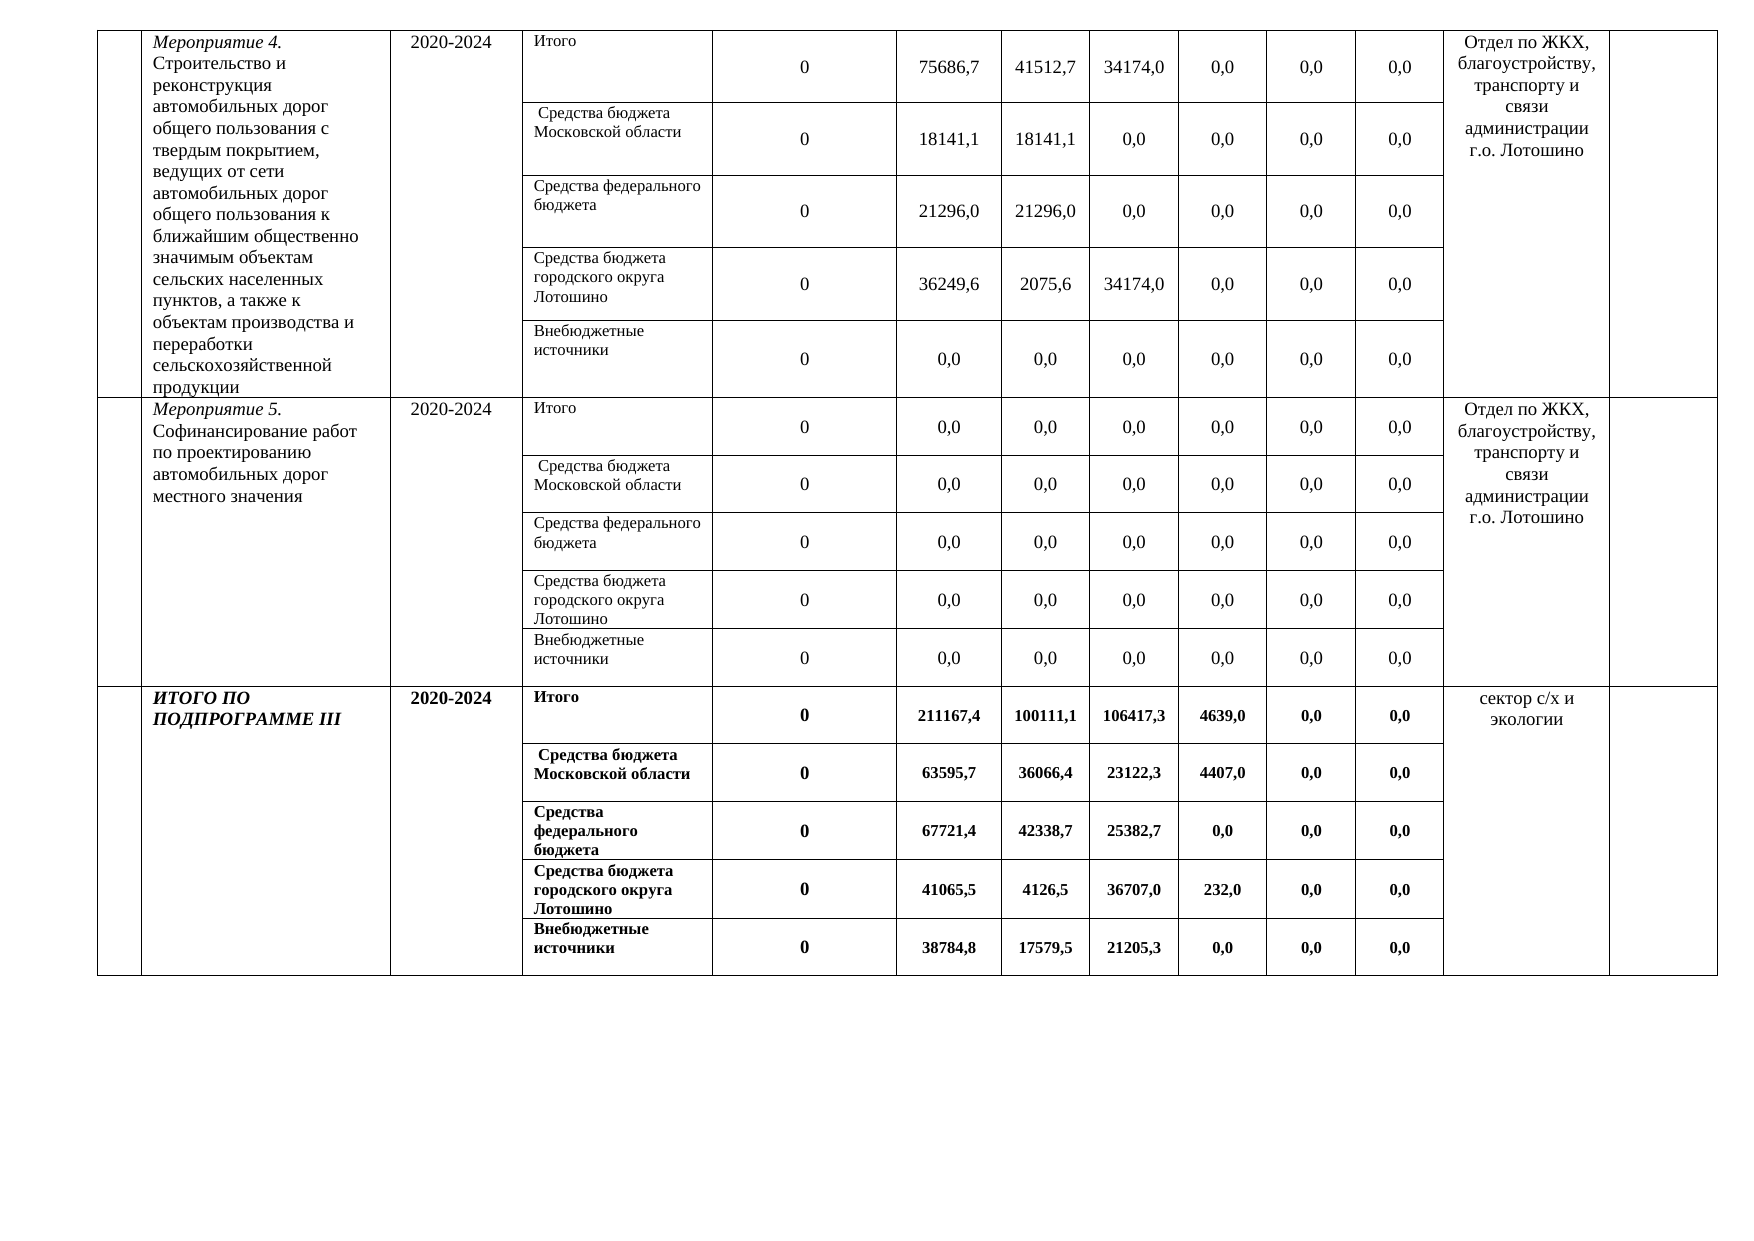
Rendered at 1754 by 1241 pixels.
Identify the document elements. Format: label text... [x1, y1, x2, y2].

table_cell 17579,5 [1002, 919, 1089, 975]
table_cell 0,0 [1267, 629, 1355, 686]
table_cell 0,0 [1090, 513, 1178, 570]
table_cell 0,0 [897, 398, 1001, 455]
table_cell 0,0 [1179, 176, 1266, 247]
table_cell 0 [713, 802, 896, 859]
table_cell 0,0 [1356, 802, 1443, 859]
table_cell 0,0 [1179, 456, 1266, 512]
table_cell Итого [523, 398, 712, 455]
table_cell 0,0 [1356, 629, 1443, 686]
table_cell 0,0 [1267, 248, 1355, 319]
table_cell [1610, 31, 1717, 397]
table_cell 0,0 [1090, 629, 1178, 686]
table_cell 23122,3 [1090, 744, 1178, 801]
table_cell 0,0 [1267, 802, 1355, 859]
table_cell 0 [713, 103, 896, 174]
table_cell 0,0 [897, 456, 1001, 512]
table_cell 0,0 [1002, 513, 1089, 570]
table_cell 0,0 [1356, 398, 1443, 455]
table_cell 0,0 [1179, 571, 1266, 628]
table_cell сектор с/х и экологии [1444, 687, 1609, 975]
table_cell 34174,0 [1090, 248, 1178, 319]
table_cell 67721,4 [897, 802, 1001, 859]
table_cell Внебюджетные источники [523, 629, 712, 686]
table_cell 211167,4 [897, 687, 1001, 743]
table_cell 0,0 [1356, 919, 1443, 975]
table_cell [1610, 687, 1717, 975]
table_cell 0,0 [1356, 103, 1443, 174]
table_cell [1610, 398, 1717, 686]
table_cell 63595,7 [897, 744, 1001, 801]
table_cell Мероприятие 4. Строительство и реконструкция автомобильных дорог общего пользования с твердым покрытием, ведущих от сети автомобильных дорог общего пользования к ближайшим общественно значимым объектам сельских населенных пунктов, а также к объектам производства и переработки сельскохозяйственной продукции [142, 31, 390, 397]
table_cell 100111,1 [1002, 687, 1089, 743]
table_cell 0 [713, 513, 896, 570]
table_cell 0 [713, 321, 896, 397]
table_cell Итого [523, 687, 712, 743]
table_cell 4126,5 [1002, 860, 1089, 918]
table_cell 0,0 [1179, 513, 1266, 570]
table_cell Средства федерального бюджета [523, 513, 712, 570]
table_cell 0 [713, 456, 896, 512]
table_cell 0,0 [1090, 103, 1178, 174]
table_cell 0,0 [1179, 31, 1266, 102]
table_cell 41065,5 [897, 860, 1001, 918]
table_cell 0,0 [1002, 398, 1089, 455]
table_cell 38784,8 [897, 919, 1001, 975]
table_cell Средства бюджета городского округа Лотошино [523, 571, 712, 628]
table_cell [98, 398, 141, 686]
table_cell [98, 687, 141, 975]
table_cell 0,0 [1179, 103, 1266, 174]
table_cell 21296,0 [1002, 176, 1089, 247]
table_cell 0,0 [1267, 571, 1355, 628]
table_cell 0,0 [1356, 513, 1443, 570]
table_cell 36249,6 [897, 248, 1001, 319]
table_cell 0,0 [1267, 456, 1355, 512]
table_cell 4407,0 [1179, 744, 1266, 801]
table_cell 0,0 [1267, 860, 1355, 918]
table_cell 0,0 [1267, 398, 1355, 455]
table_cell 0 [713, 687, 896, 743]
table_cell ИТОГО ПО ПОДПРОГРАММЕ III [142, 687, 390, 975]
table_cell 0,0 [1179, 398, 1266, 455]
table_cell Отдел по ЖКХ, благоустройству, транспорту и связи администрации г.о. Лотошино [1444, 398, 1609, 686]
table_cell 0,0 [1179, 321, 1266, 397]
table_cell 2075,6 [1002, 248, 1089, 319]
table_cell 25382,7 [1090, 802, 1178, 859]
table_cell 0,0 [1356, 31, 1443, 102]
table_cell 106417,3 [1090, 687, 1178, 743]
table_cell 0,0 [897, 629, 1001, 686]
table_cell 0,0 [1356, 321, 1443, 397]
table_cell 0,0 [1267, 31, 1355, 102]
table_cell 0 [713, 744, 896, 801]
table_cell 0,0 [1179, 248, 1266, 319]
table_cell 232,0 [1179, 860, 1266, 918]
table_cell 0,0 [1267, 513, 1355, 570]
table_cell Средства бюджета городского округа Лотошино [523, 860, 712, 918]
table_cell 0,0 [1090, 456, 1178, 512]
table_cell 0,0 [1356, 248, 1443, 319]
table_cell 0,0 [1267, 321, 1355, 397]
table_cell 36707,0 [1090, 860, 1178, 918]
table_cell 36066,4 [1002, 744, 1089, 801]
table_cell 2020-2024 [391, 687, 522, 975]
table_cell Средства бюджета Московской области [523, 744, 712, 801]
table_cell 34174,0 [1090, 31, 1178, 102]
table_cell 0,0 [1090, 321, 1178, 397]
table_cell 0,0 [1090, 398, 1178, 455]
table_cell 0 [713, 398, 896, 455]
table_cell 0,0 [897, 513, 1001, 570]
table_cell 0 [713, 860, 896, 918]
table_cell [1444, 31, 1609, 397]
table_cell 75686,7 [897, 31, 1001, 102]
table_cell 41512,7 [1002, 31, 1089, 102]
table_cell Средства федерального бюджета [523, 802, 712, 859]
table_cell Средства бюджета Московской области [523, 456, 712, 512]
table_cell 0,0 [1267, 176, 1355, 247]
table_cell 2020-2024 [391, 31, 522, 397]
table_cell Средства бюджета Московской области [523, 103, 712, 174]
table_cell 0 [713, 31, 896, 102]
table_cell [98, 31, 141, 397]
table_cell 0,0 [1356, 571, 1443, 628]
table_cell 0,0 [1267, 744, 1355, 801]
table_cell 0,0 [1002, 456, 1089, 512]
table_cell Средства федерального бюджета [523, 176, 712, 247]
table_cell 21296,0 [897, 176, 1001, 247]
table_cell 0,0 [1267, 103, 1355, 174]
table_cell Мероприятие 5. Софинансирование работ по проектированию автомобильных дорог местного значения [142, 398, 390, 686]
table_cell 0,0 [1267, 919, 1355, 975]
table_cell 0 [713, 629, 896, 686]
table_cell 0 [713, 176, 896, 247]
table_cell Внебюджетные источники [523, 321, 712, 397]
table_cell Итого [523, 31, 712, 102]
table_cell 2020-2024 [391, 398, 522, 686]
table_cell 0,0 [1356, 744, 1443, 801]
table_cell 0 [713, 571, 896, 628]
table_cell 0,0 [1179, 802, 1266, 859]
table_cell 0,0 [1267, 687, 1355, 743]
table_cell 0,0 [1002, 321, 1089, 397]
table_cell 0,0 [897, 321, 1001, 397]
table_cell 0,0 [1002, 629, 1089, 686]
table_cell 0 [713, 248, 896, 319]
table_cell 0,0 [1356, 456, 1443, 512]
table_cell 0,0 [1179, 629, 1266, 686]
table_cell 0,0 [1090, 176, 1178, 247]
table_cell 0,0 [1179, 919, 1266, 975]
table_cell 0,0 [1356, 176, 1443, 247]
table_cell 0,0 [1090, 571, 1178, 628]
table_cell Внебюджетные источники [523, 919, 712, 975]
table_cell 42338,7 [1002, 802, 1089, 859]
table_cell Средства бюджета городского округа Лотошино [523, 248, 712, 319]
table_cell 0,0 [1356, 687, 1443, 743]
table_cell 18141,1 [1002, 103, 1089, 174]
table_cell 4639,0 [1179, 687, 1266, 743]
table_cell 21205,3 [1090, 919, 1178, 975]
table_cell 0 [713, 919, 896, 975]
table_cell 18141,1 [897, 103, 1001, 174]
table_cell 0,0 [897, 571, 1001, 628]
table_cell 0,0 [1356, 860, 1443, 918]
table_cell 0,0 [1002, 571, 1089, 628]
